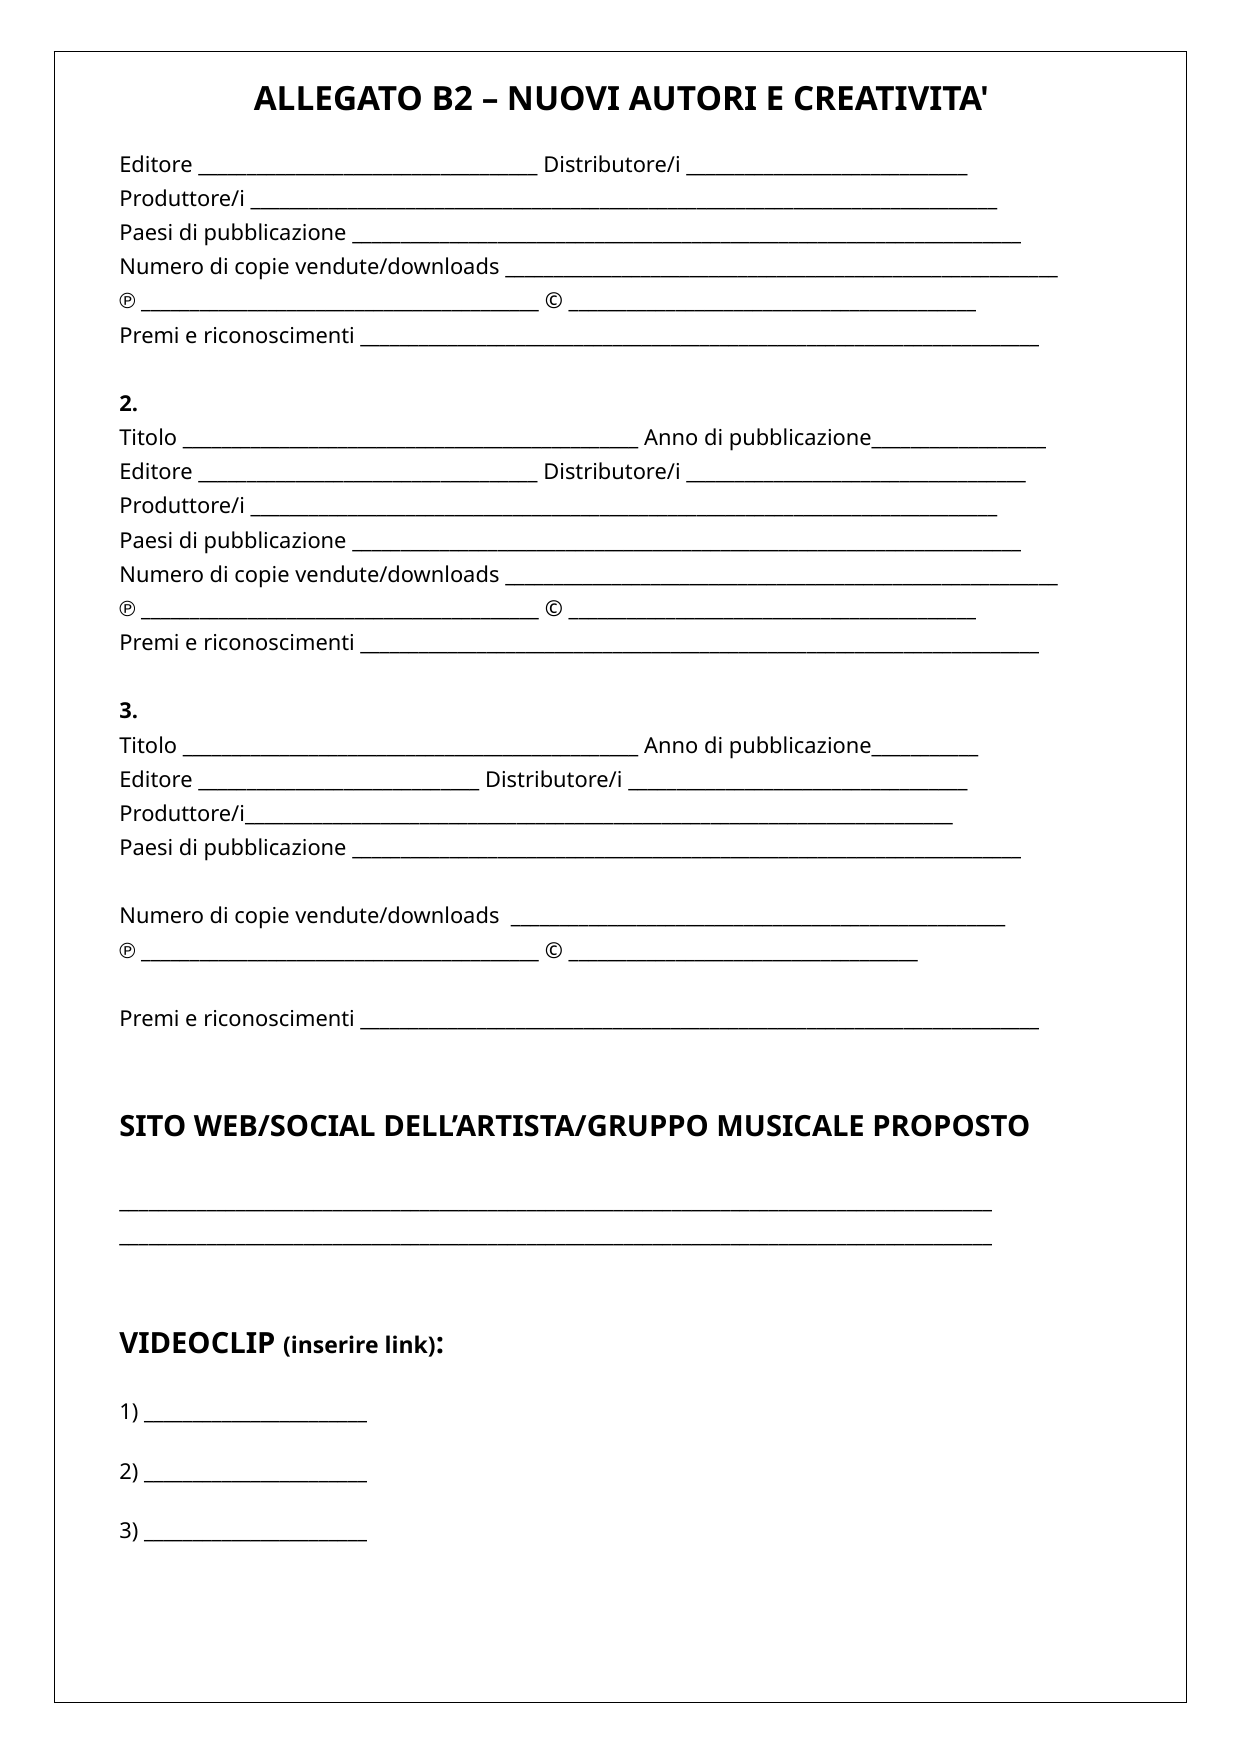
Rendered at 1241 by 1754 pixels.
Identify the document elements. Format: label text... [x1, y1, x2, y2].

text __________________________________________________________________________________________ [119, 1185, 1121, 1214]
text Editore ___________________________________ Distributore/i _____________________________ [119, 149, 1121, 178]
text Numero di copie vendute/downloads ___________________________________________________ [119, 900, 1121, 930]
text Titolo _______________________________________________ Anno di pubblicazione___________ [119, 729, 1121, 759]
text Editore ___________________________________ Distributore/i ___________________________________ [119, 456, 1121, 486]
text VIDEOCLIP (inserire link): [119, 1323, 1121, 1362]
text Titolo _______________________________________________ Anno di pubblicazione__________________ [119, 422, 1121, 452]
text Numero di copie vendute/downloads _________________________________________________________ [119, 559, 1121, 588]
text Paesi di pubblicazione _____________________________________________________________________ [119, 832, 1121, 862]
text ℗ _________________________________________ © __________________________________________ [119, 593, 1121, 623]
text Editore _____________________________ Distributore/i ___________________________________ [119, 764, 1121, 793]
text Paesi di pubblicazione _____________________________________________________________________ [119, 524, 1121, 554]
text SITO WEB/SOCIAL DELL’ARTISTA/GRUPPO MUSICALE PROPOSTO [119, 1105, 1121, 1145]
text ℗ _________________________________________ © ____________________________________ [119, 934, 1121, 964]
text Paesi di pubblicazione _____________________________________________________________________ [119, 217, 1121, 247]
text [119, 1219, 1121, 1249]
text 2. [119, 388, 1121, 418]
text 2) _______________________ [119, 1456, 1121, 1486]
text Premi e riconoscimenti ______________________________________________________________________ [119, 319, 1121, 349]
text Produttore/i _____________________________________________________________________________ [119, 183, 1121, 213]
text Premi e riconoscimenti ______________________________________________________________________ [119, 627, 1121, 657]
text 1) _______________________ [119, 1396, 1121, 1426]
text Produttore/i _____________________________________________________________________________ [119, 490, 1121, 520]
text Produttore/i_________________________________________________________________________ [119, 798, 1121, 828]
text Numero di copie vendute/downloads _________________________________________________________ [119, 251, 1121, 281]
list 3) _______________________ [119, 1516, 1121, 1545]
text Premi e riconoscimenti ______________________________________________________________________ [119, 1003, 1121, 1033]
text 3. [119, 695, 1121, 725]
text ℗ _________________________________________ © __________________________________________ [119, 285, 1121, 315]
